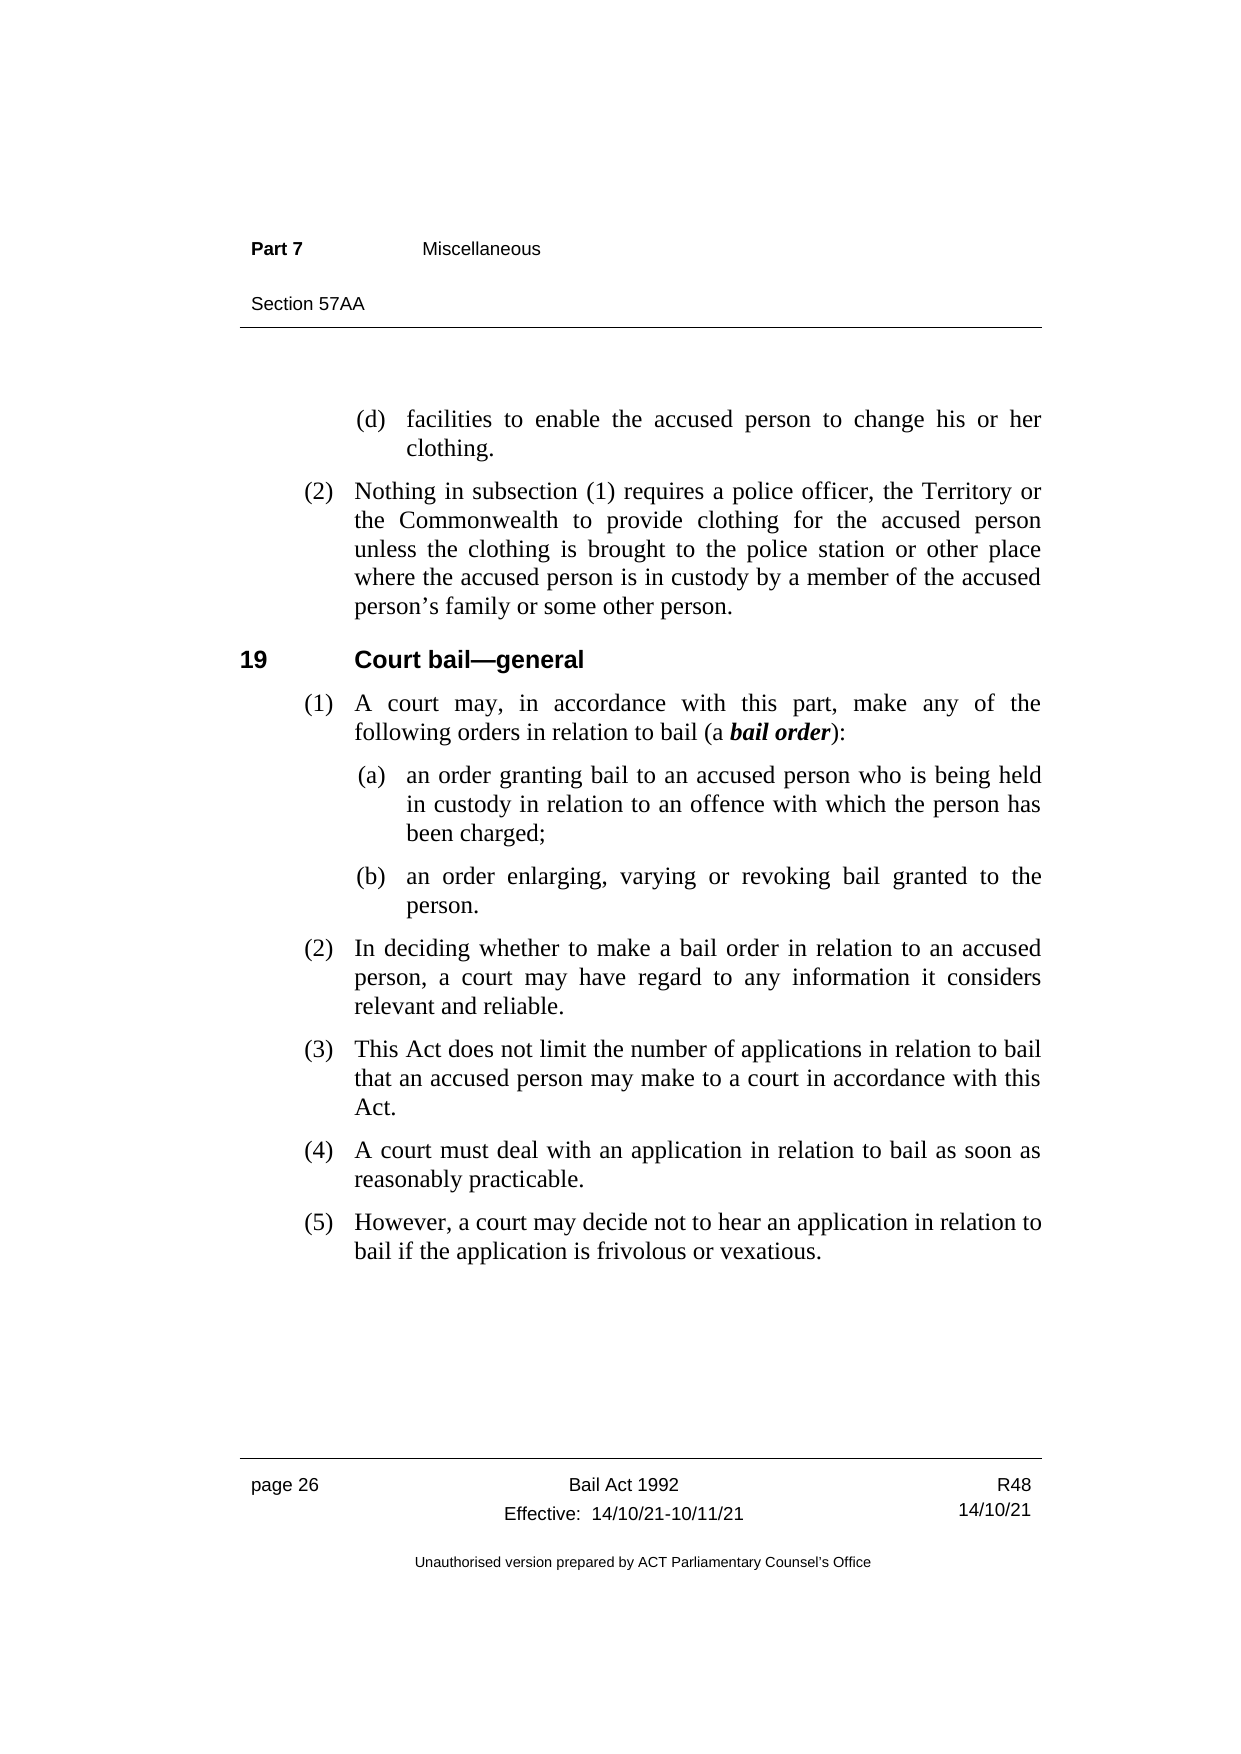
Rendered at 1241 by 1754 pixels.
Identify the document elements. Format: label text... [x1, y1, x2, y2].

text (3) This Act does not limit the number of applications in relation to bail that an accused person may make to a court in accordance with this Act. [239, 1034, 1042, 1120]
text (a) an order granting bail to an accused person who is being held in custody in relation to an offence with which the person has been charged; [239, 760, 1042, 847]
text (2) In deciding whether to make a bail order in relation to an accused person, a court may have regard to any information it considers relevant and reliable. [239, 933, 1042, 1019]
text (5) However, a court may decide not to hear an application in relation to bail if the application is frivolous or vexatious. [239, 1207, 1042, 1264]
text (4) A court must deal with an application in relation to bail as soon as reasonably practicable. [239, 1135, 1042, 1192]
text 19 Court bail—general [239, 645, 1042, 674]
text (1) A court may, in accordance with this part, make any of the following orders in relation to bail (a bail order): [239, 688, 1042, 746]
text (2) Nothing in subsection (1) requires a police officer, the Territory or the Commonwealth to provide clothing for the accused person unless the clothing is brought to the police station or other place where the accused person is in custody by a member of the accused person’s family or some other person. [239, 476, 1042, 620]
text (b) an order enlarging, varying or revoking bail granted to the person. [239, 861, 1042, 919]
text (d) facilities to enable the accused person to change his or her clothing. [239, 404, 1042, 462]
